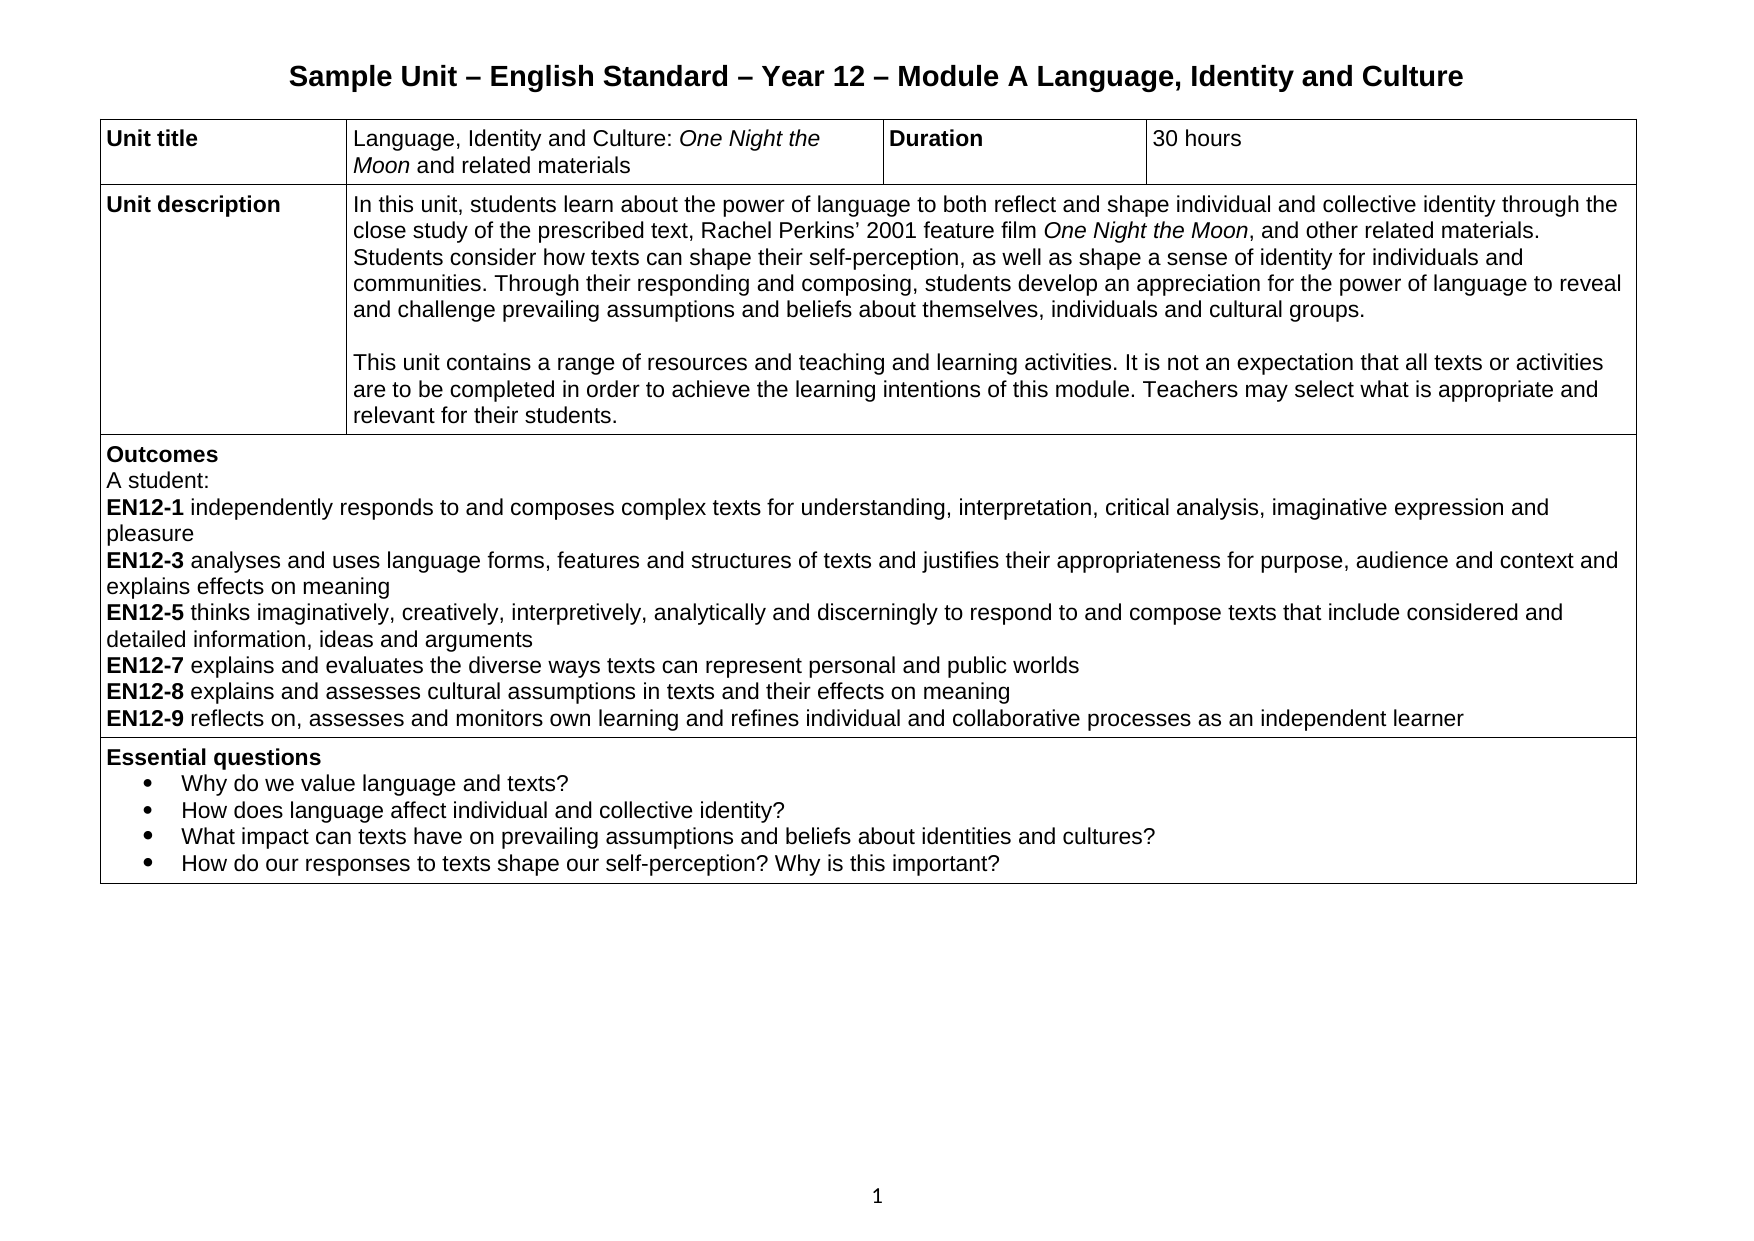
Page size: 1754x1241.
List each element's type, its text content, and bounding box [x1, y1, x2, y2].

text Sample Unit – English Standard – Year 12 – Module A Language, Identity and Culture [150, 59, 1604, 93]
table_header Duration [884, 120, 1146, 184]
table_cell Unit description [101, 185, 346, 434]
table_header Unit title [101, 120, 346, 184]
table_cell Outcomes A student: EN12-1 independently responds to and composes complex texts for understanding, interpretation, critical analysis, imaginative expression and pleasure EN12-3 analyses and uses language forms, features and structures of texts and justifies their appropriateness for purpose, audience and context and explains effects on meaning EN12-5 thinks imaginatively, creatively, interpretively, analytically and discerningly to respond to and compose texts that include considered and detailed information, ideas and arguments EN12-7 explains and evaluates the diverse ways texts can represent personal and public worlds EN12-8 explains and assesses cultural assumptions in texts and their effects on meaning EN12-9 reflects on, assesses and monitors own learning and refines individual and collaborative processes as an independent learner [101, 435, 1636, 737]
table_header 30 hours [1147, 120, 1636, 184]
table_header Language, Identity and Culture: One Night the Moon and related materials [347, 120, 883, 184]
table_cell Essential questions Why do we value language and texts? How does language affect individual and collective identity? What impact can texts have on prevailing assumptions and beliefs about identities and cultures? How do our responses to texts shape our self-perception? Why is this important? [101, 738, 1636, 883]
table_cell In this unit, students learn about the power of language to both reflect and shape individual and collective identity through the close study of the prescribed text, Rachel Perkins’ 2001 feature film One Night the Moon, and other related materials. Students consider how texts can shape their self-perception, as well as shape a sense of identity for individuals and communities. Through their responding and composing, students develop an appreciation for the power of language to reveal and challenge prevailing assumptions and beliefs about themselves, individuals and cultural groups. This unit contains a range of resources and teaching and learning activities. It is not an expectation that all texts or activities are to be completed in order to achieve the learning intentions of this module. Teachers may select what is appropriate and relevant for their students. [347, 185, 1636, 434]
